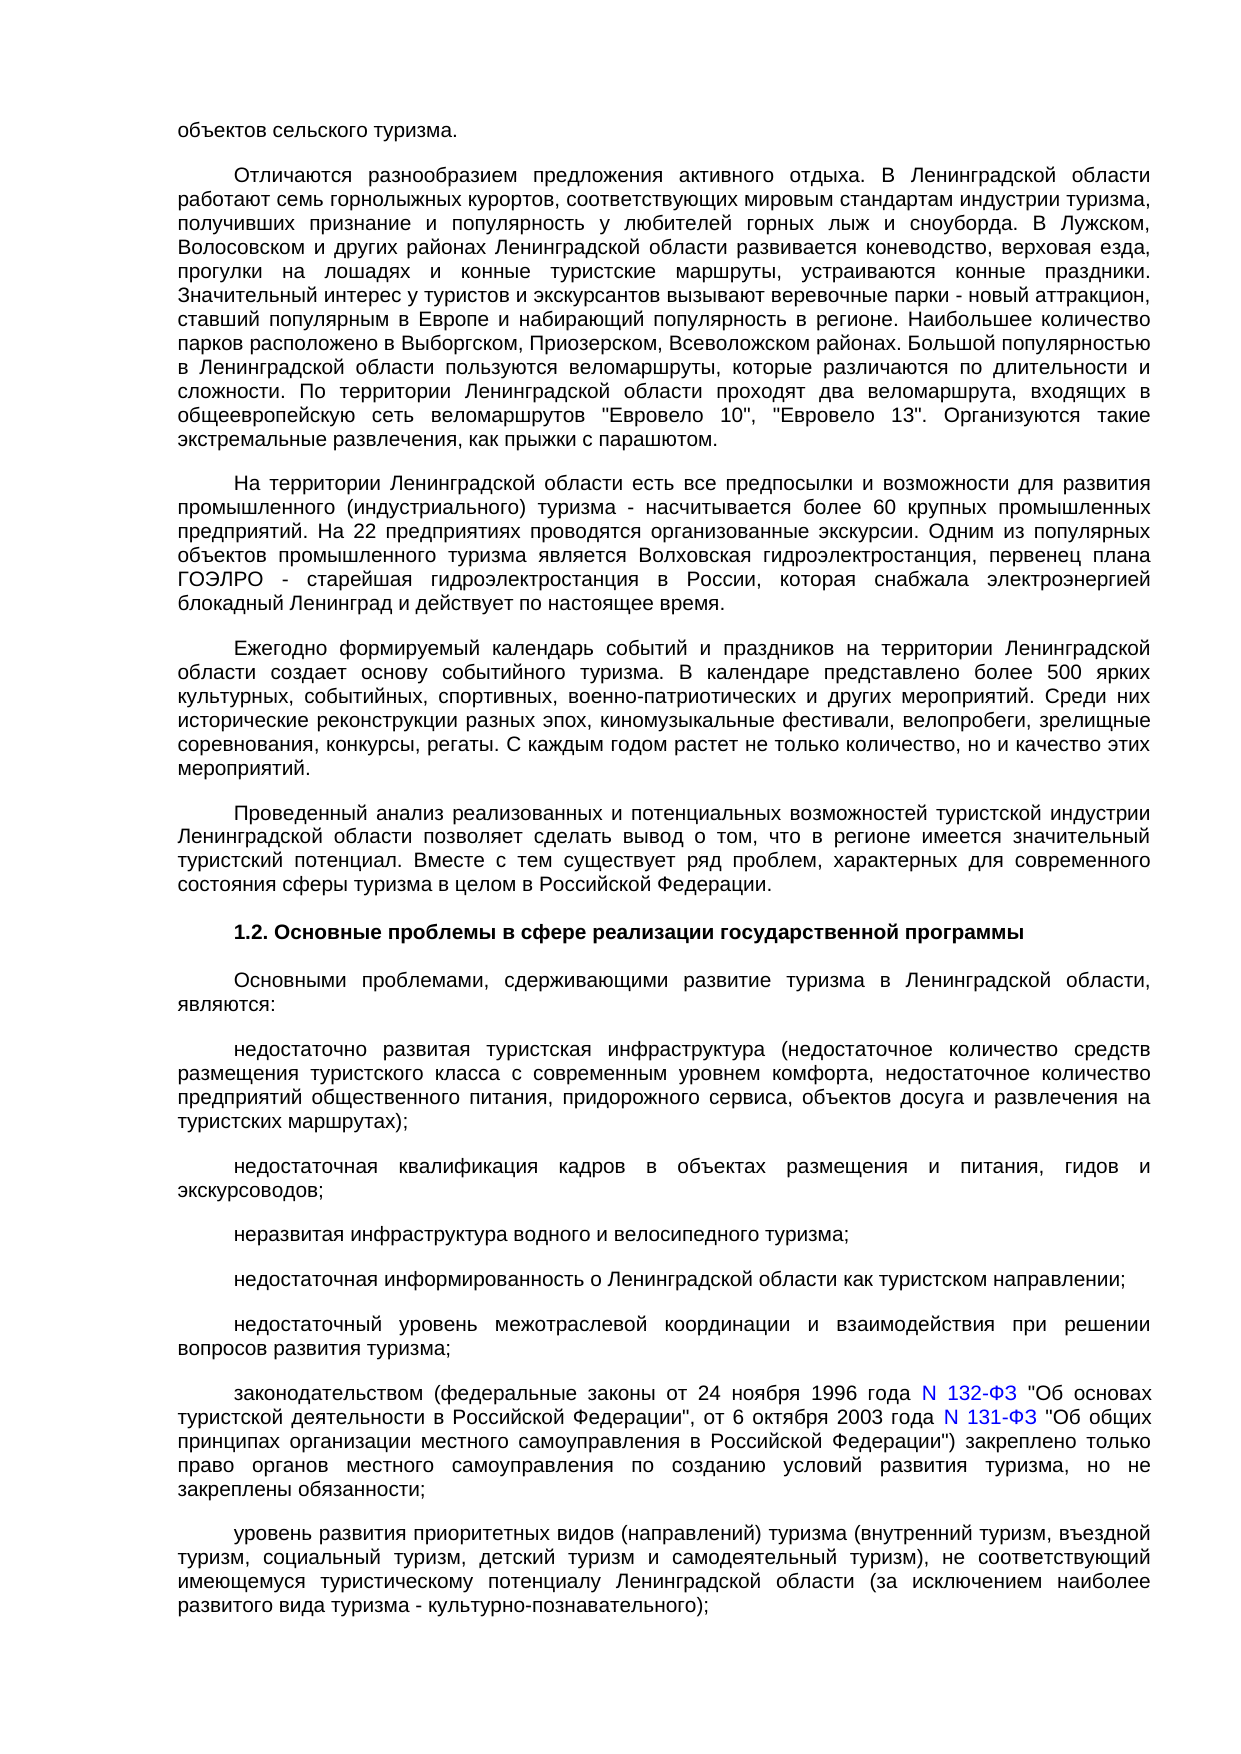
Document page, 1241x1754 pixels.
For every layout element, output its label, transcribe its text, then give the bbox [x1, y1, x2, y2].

text недостаточно развитая туристская инфраструктура (недостаточное количество средств размещения туристского класса с современным уровнем комфорта, недостаточное количество предприятий общественного питания, придорожного сервиса, объектов досуга и развлечения на туристских маршрутах); [177, 1037, 1152, 1133]
text Проведенный анализ реализованных и потенциальных возможностей туристской индустрии Ленинградской области позволяет сделать вывод о том, что в регионе имеется значительный туристский потенциал. Вместе с тем существует ряд проблем, характерных для современного состояния сферы туризма в целом в Российской Федерации. [177, 800, 1152, 896]
text недостаточный уровень межотраслевой координации и взаимодействия при решении вопросов развития туризма; [177, 1312, 1152, 1360]
title 1.2. Основные проблемы в сфере реализации государственной программы [177, 920, 1152, 944]
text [177, 118, 1152, 142]
text законодательством (федеральные законы от 24 ноября 1996 года N 132-ФЗ "Об основах туристской деятельности в Российской Федерации", от 6 октября 2003 года N 131-ФЗ "Об общих принципах организации местного самоуправления в Российской Федерации") закреплено только право органов местного самоуправления по созданию условий развития туризма, но не закреплены обязанности; [177, 1381, 1152, 1500]
text недостаточная информированность о Ленинградской области как туристском направлении; [177, 1267, 1152, 1291]
text уровень развития приоритетных видов (направлений) туризма (внутренний туризм, въездной туризм, социальный туризм, детский туризм и самодеятельный туризм), не соответствующий имеющемуся туристическому потенциалу Ленинградской области (за исключением наиболее развитого вида туризма - культурно-познавательного); [177, 1521, 1152, 1617]
text На территории Ленинградской области есть все предпосылки и возможности для развития промышленного (индустриального) туризма - насчитывается более 60 крупных промышленных предприятий. На 22 предприятиях проводятся организованные экскурсии. Одним из популярных объектов промышленного туризма является Волховская гидроэлектростанция, первенец плана ГОЭЛРО - старейшая гидроэлектростанция в России, которая снабжала электроэнергией блокадный Ленинград и действует по настоящее время. [177, 471, 1152, 615]
text недостаточная квалификация кадров в объектах размещения и питания, гидов и экскурсоводов; [177, 1153, 1152, 1201]
text неразвитая инфраструктура водного и велосипедного туризма; [177, 1222, 1152, 1246]
text Ежегодно формируемый календарь событий и праздников на территории Ленинградской области создает основу событийного туризма. В календаре представлено более 500 ярких культурных, событийных, спортивных, военно-патриотических и других мероприятий. Среди них исторические реконструкции разных эпох, киномузыкальные фестивали, велопробеги, зрелищные соревнования, конкурсы, регаты. С каждым годом растет не только количество, но и качество этих мероприятий. [177, 636, 1152, 779]
text Отличаются разнообразием предложения активного отдыха. В Ленинградской области работают семь горнолыжных курортов, соответствующих мировым стандартам индустрии туризма, получивших признание и популярность у любителей горных лыж и сноуборда. В Лужском, Волосовском и других районах Ленинградской области развивается коневодство, верховая езда, прогулки на лошадях и конные туристские маршруты, устраиваются конные праздники. Значительный интерес у туристов и экскурсантов вызывают веревочные парки - новый аттракцион, ставший популярным в Европе и набирающий популярность в регионе. Наибольшее количество парков расположено в Выборгском, Приозерском, Всеволожском районах. Большой популярностью в Ленинградской области пользуются веломаршруты, которые различаются по длительности и сложности. По территории Ленинградской области проходят два веломаршрута, входящих в общеевропейскую сеть веломаршрутов "Евровело 10", "Евровело 13". Организуются такие экстремальные развлечения, как прыжки с парашютом. [177, 163, 1152, 450]
text Основными проблемами, сдерживающими развитие туризма в Ленинградской области, являются: [177, 968, 1152, 1016]
